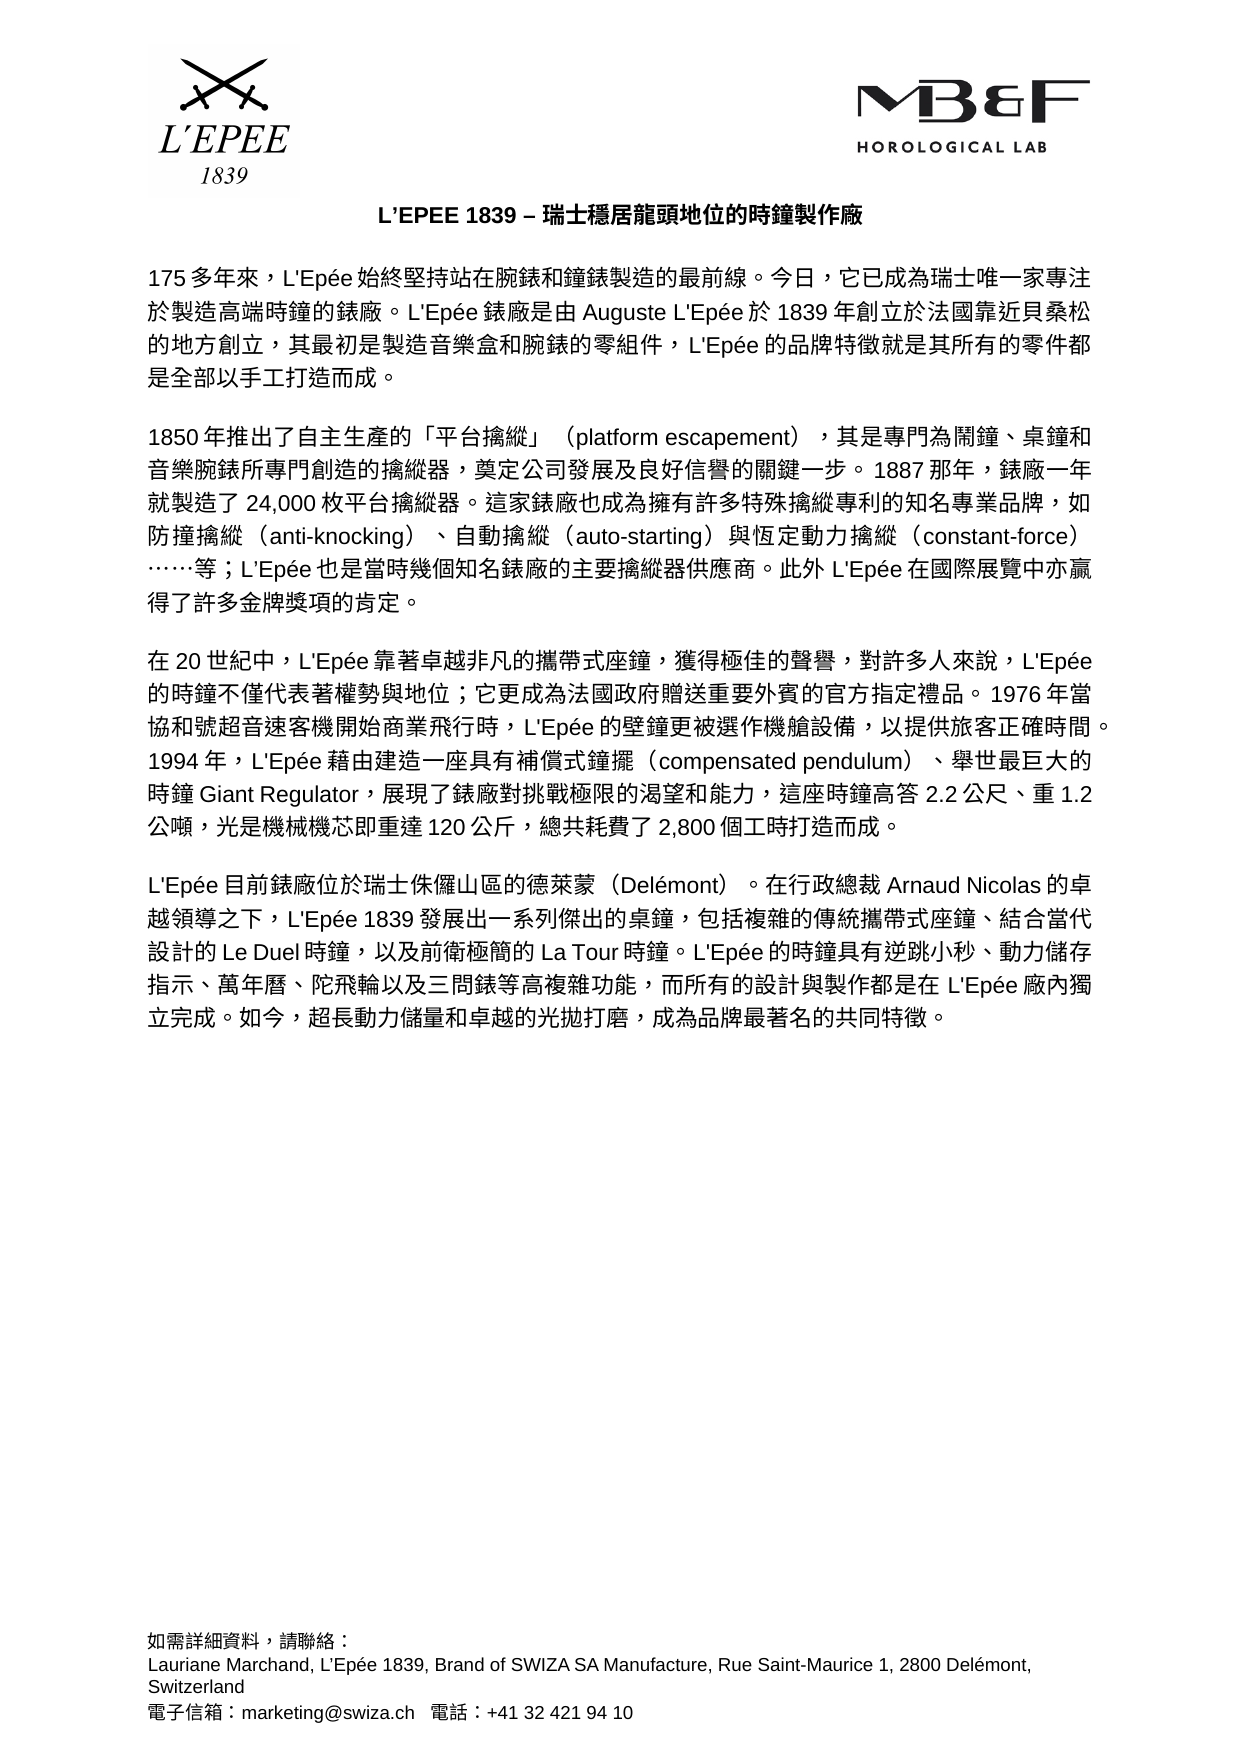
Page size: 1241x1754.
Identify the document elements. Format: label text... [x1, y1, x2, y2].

picture [147, 44, 301, 198]
text 175多年來，L'Epée始終堅持站在腕錶和鐘錶製造的最前線。今日，它已成為瑞士唯一家專注於製造高端時鐘的錶廠。L'Epée錶廠是由Auguste L'Epée於1839年創立於法國靠近貝桑松的地方創立，其最初是製造音樂盒和腕錶的零組件，L'Epée的品牌特徵就是其所有的零件都是全部以手工打造而成。 [148, 260, 1092, 393]
text 1850年推出了自主生產的「平台擒縱」（platform escapement），其是專門為鬧鐘、桌鐘和音樂腕錶所專門創造的擒縱器，奠定公司發展及良好信譽的關鍵一步。1887那年，錶廠一年就製造了24,000枚平台擒縱器。這家錶廠也成為擁有許多特殊擒縱專利的知名專業品牌，如防撞擒縱（anti-knocking）、自動擒縱（auto-starting）與恆定動力擒縱（constant-force）……等；L’Epée也是當時幾個知名錶廠的主要擒縱器供應商。此外L'Epée在國際展覽中亦贏得了許多金牌獎項的肯定。 [148, 418, 1092, 618]
picture [855, 68, 1093, 158]
text L'Epée目前錶廠位於瑞士侏儸山區的德萊蒙（Delémont）。在行政總裁Arnaud Nicolas的卓越領導之下，L'Epée 1839發展出一系列傑出的桌鐘，包括複雜的傳統攜帶式座鐘、結合當代設計的Le Duel時鐘，以及前衛極簡的La Tour時鐘。L'Epée的時鐘具有逆跳小秒、動力儲存指示、萬年曆、陀飛輪以及三問錶等高複雜功能，而所有的設計與製作都是在L'Epée廠內獨立完成。如今，超長動力儲量和卓越的光拋打磨，成為品牌最著名的共同特徵。 [148, 867, 1092, 1033]
text 在20世紀中，L'Epée靠著卓越非凡的攜帶式座鐘，獲得極佳的聲譽，對許多人來說，L'Epée的時鐘不僅代表著權勢與地位；它更成為法國政府贈送重要外賓的官方指定禮品。1976年當協和號超音速客機開始商業飛行時，L'Epée的壁鐘更被選作機艙設備，以提供旅客正確時間。1994年，L'Epée藉由建造一座具有補償式鐘擺（compensated pendulum）、舉世最巨大的時鐘Giant Regulator，展現了錶廠對挑戰極限的渴望和能力，這座時鐘高答2.2公尺、重1.2公噸，光是機械機芯即重達120公斤，總共耗費了2,800個工時打造而成。 [148, 643, 1092, 842]
text L’EPEE 1839 – 瑞士穩居龍頭地位的時鐘製作廠 [148, 197, 1092, 230]
